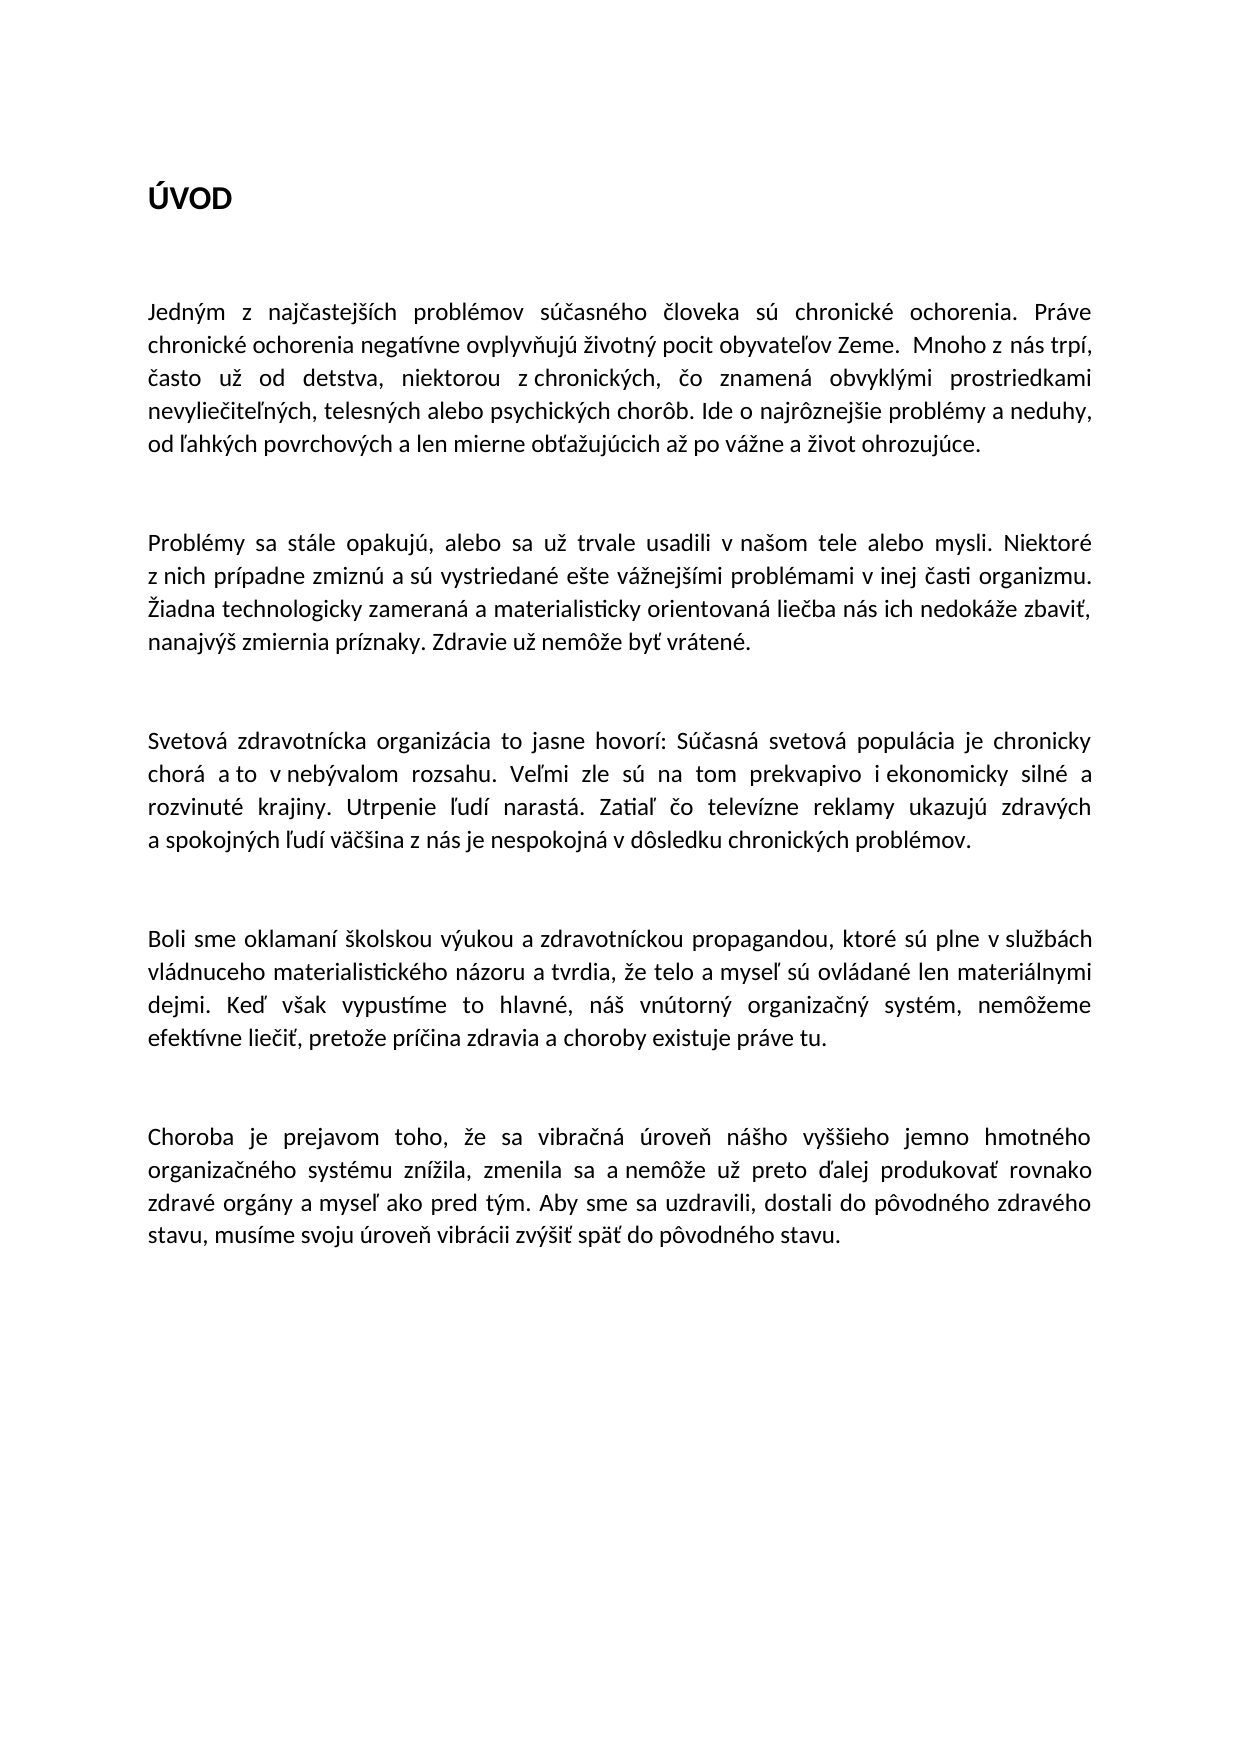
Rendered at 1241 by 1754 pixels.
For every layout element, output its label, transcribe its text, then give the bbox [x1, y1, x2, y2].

text Boli sme oklamaní školskou výukou a zdravotníckou propagandou, ktoré sú plne v službách vládnuceho materialistického názoru a tvrdia, že telo a myseľ sú ovládané len materiálnymi dejmi. Keď však vypustíme to hlavné, náš vnútorný organizačný systém, nemôžeme efektívne liečiť, pretože príčina zdravia a choroby existuje práve tu. [148, 923, 1092, 1052]
text Jedným z najčastejších problémov súčasného človeka sú chronické ochorenia. Práve chronické ochorenia negatívne ovplyvňujú životný pocit obyvateľov Zeme. Mnoho z nás trpí, často už od detstva, niektorou z chronických, čo znamená obvyklými prostriedkami nevyliečiteľných, telesných alebo psychických chorôb. Ide o najrôznejšie problémy a neduhy, od ľahkých povrchových a len mierne obťažujúcich až po vážne a život ohrozujúce. [148, 296, 1092, 458]
text Problémy sa stále opakujú, alebo sa už trvale usadili v našom tele alebo mysli. Niektoré z nich prípadne zmiznú a sú vystriedané ešte vážnejšími problémami v inej časti organizmu. Žiadna technologicky zameraná a materialisticky orientovaná liečba nás ich nedokáže zbaviť, nanajvýš zmiernia príznaky. Zdravie už nemôže byť vrátené. [148, 527, 1092, 656]
text Choroba je prejavom toho, že sa vibračná úroveň nášho vyššieho jemno hmotného organizačného systému znížila, zmenila sa a nemôže už preto ďalej produkovať rovnako zdravé orgány a myseľ ako pred tým. Aby sme sa uzdravili, dostali do pôvodného zdravého stavu, musíme svoju úroveň vibrácii zvýšiť späť do pôvodného stavu. [148, 1121, 1092, 1250]
text Svetová zdravotnícka organizácia to jasne hovorí: Súčasná svetová populácia je chronicky chorá a to v nebývalom rozsahu. Veľmi zle sú na tom prekvapivo i ekonomicky silné a rozvinuté krajiny. Utrpenie ľudí narastá. Zatiaľ čo televízne reklamy ukazujú zdravých a spokojných ľudí väčšina z nás je nespokojná v dôsledku chronických problémov. [148, 725, 1092, 854]
subtitle ÚVOD [148, 177, 1092, 218]
